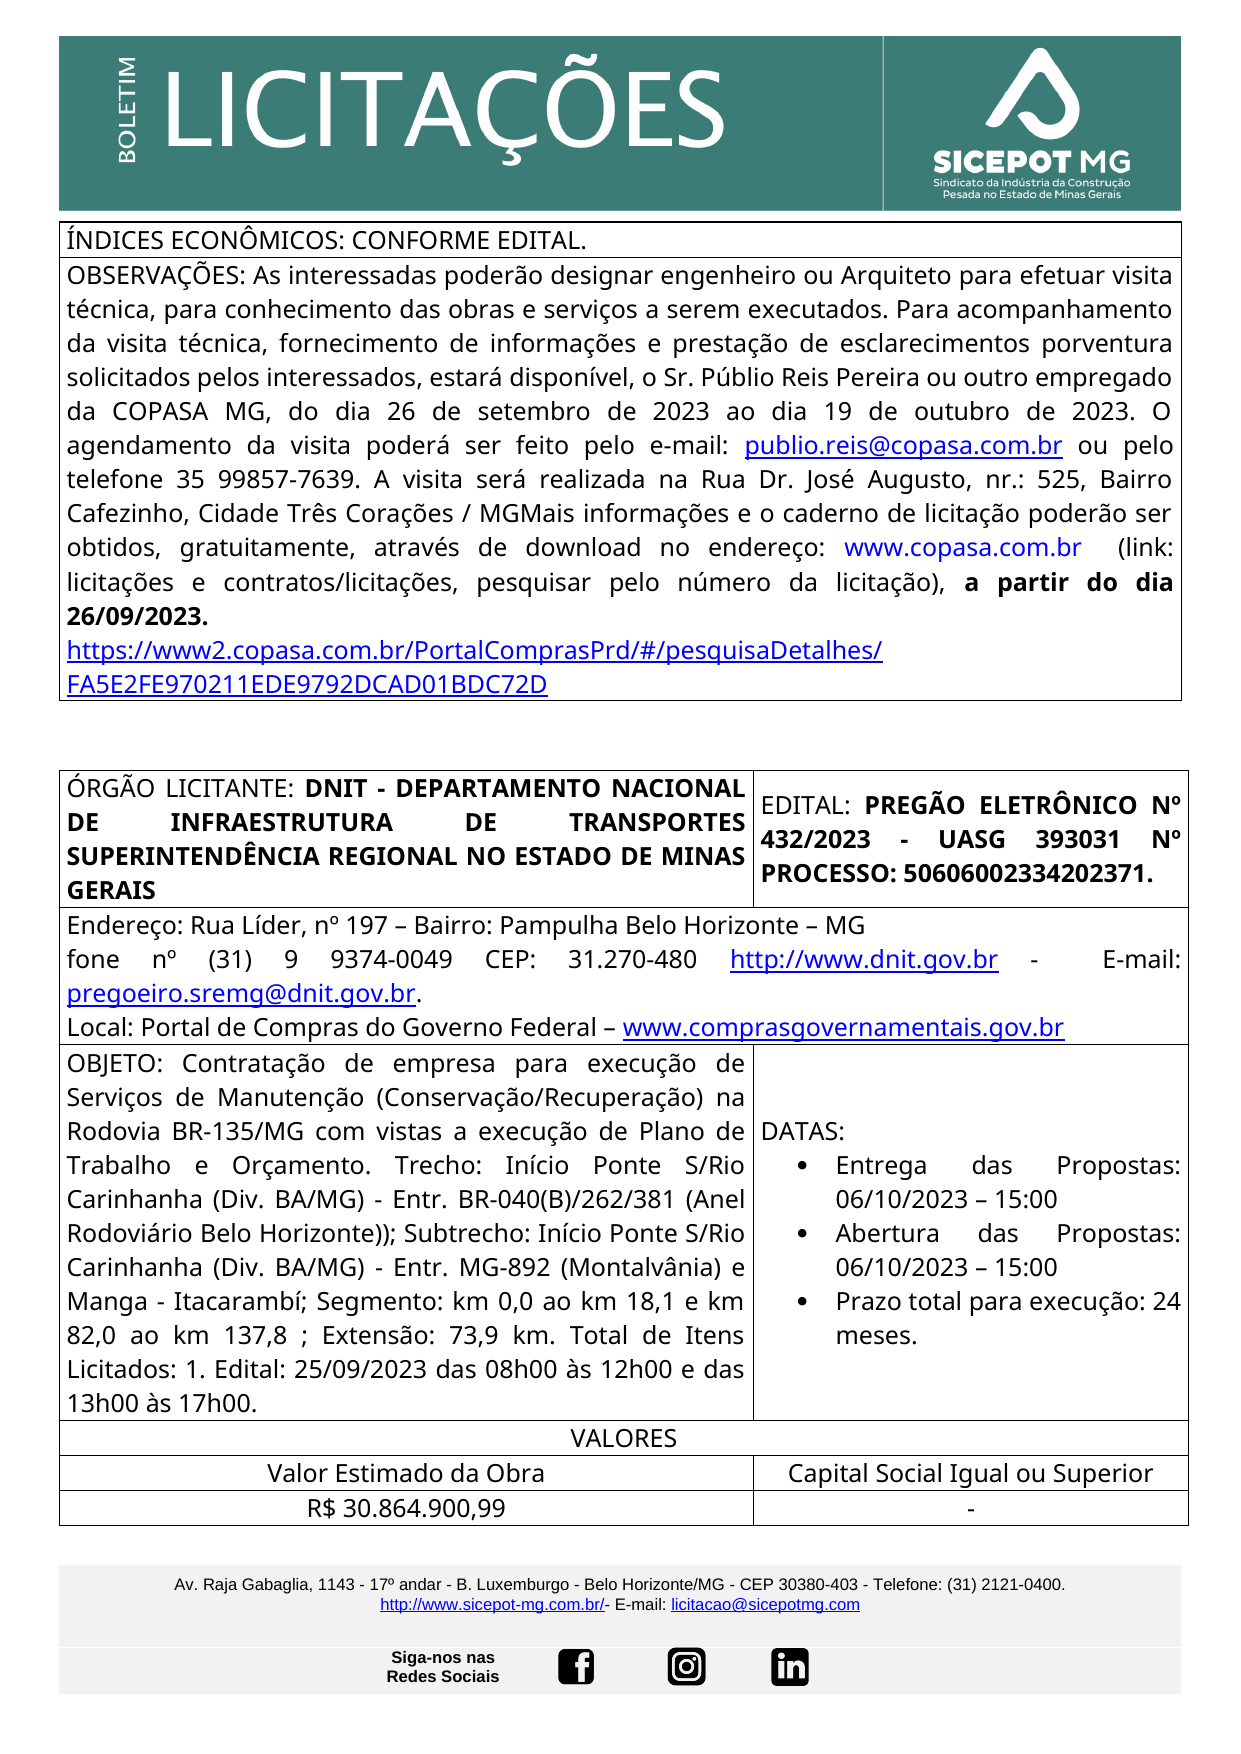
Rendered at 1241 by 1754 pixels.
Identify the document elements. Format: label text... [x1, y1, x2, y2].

table_cell OBJETO: Contratação de empresa para execução de Serviços de Manutenção (Conservação/Recuperação) na Rodovia BR-135/MG com vistas a execução de Plano de Trabalho e Orçamento. Trecho: Início Ponte S/Rio Carinhanha (Div. BA/MG) - Entr. BR-040(B)/262/381 (Anel Rodoviário Belo Horizonte)); Subtrecho: Início Ponte S/Rio Carinhanha (Div. BA/MG) - Entr. MG-892 (Montalvânia) e Manga - Itacarambí; Segmento: km 0,0 ao km 18,1 e km 82,0 ao km 137,8 ; Extensão: 73,9 km. Total de Itens Licitados: 1. Edital: 25/09/2023 das 08h00 às 12h00 e das 13h00 às 17h00. [60, 1045, 753, 1420]
table_cell Capital Social Igual ou Superior [754, 1456, 1188, 1490]
table_cell ÍNDICES ECONÔMICOS: CONFORME EDITAL. [60, 223, 1181, 257]
table_cell R$ 30.864.900,99 [60, 1491, 753, 1525]
table_cell - [754, 1491, 1188, 1525]
table_cell Valor Estimado da Obra [60, 1456, 753, 1490]
table_cell DATAS: Entrega das Propostas: 06/10/2023 – 15:00 Abertura das Propostas: 06/10/2023 – 15:00 Prazo total para execução: 24 meses. [754, 1045, 1188, 1420]
table_cell VALORES [60, 1421, 1188, 1455]
table_header ÓRGÃO LICITANTE: DNIT - DEPARTAMENTO NACIONAL DE INFRAESTRUTURA DE TRANSPORTES SUPERINTENDÊNCIA REGIONAL NO ESTADO DE MINAS GERAIS [60, 771, 753, 907]
picture [59, 36, 1181, 211]
picture [667, 1647, 706, 1686]
table_cell OBSERVAÇÕES: As interessadas poderão designar engenheiro ou Arquiteto para efetuar visita técnica, para conhecimento das obras e serviços a serem executados. Para acompanhamento da visita técnica, fornecimento de informações e prestação de esclarecimentos porventura solicitados pelos interessados, estará disponível, o Sr. Públio Reis Pereira ou outro empregado da COPASA MG, do dia 26 de setembro de 2023 ao dia 19 de outubro de 2023. O agendamento da visita poderá ser feito pelo e-mail: publio.reis@copasa.com.br ou pelo telefone 35 99857-7639. A visita será realizada na Rua Dr. José Augusto, nr.: 525, Bairro Cafezinho, Cidade Três Corações / MGMais informações e o caderno de licitação poderão ser obtidos, gratuitamente, através de download no endereço: www.copasa.com.br (link: licitações e contratos/licitações, pesquisar pelo número da licitação), a partir do dia 26/09/2023. https://www2.copasa.com.br/PortalComprasPrd/#/pesquisaDetalhes/FA5E2FE970211EDE9792DCAD01BDC72D [60, 258, 1181, 700]
picture [771, 1648, 809, 1686]
table_header EDITAL: PREGÃO ELETRÔNICO Nº 432/2023 - UASG 393031 Nº PROCESSO: 50606002334202371. [754, 771, 1188, 907]
picture [557, 1648, 594, 1685]
table_cell Endereço: Rua Líder, nº 197 – Bairro: Pampulha Belo Horizonte – MG fone nº (31) 9 9374-0049 CEP: 31.270-480 http://www.dnit.gov.br - E-mail: pregoeiro.sremg@dnit.gov.br. Local: Portal de Compras do Governo Federal – www.comprasgovernamentais.gov.br [60, 908, 1188, 1044]
